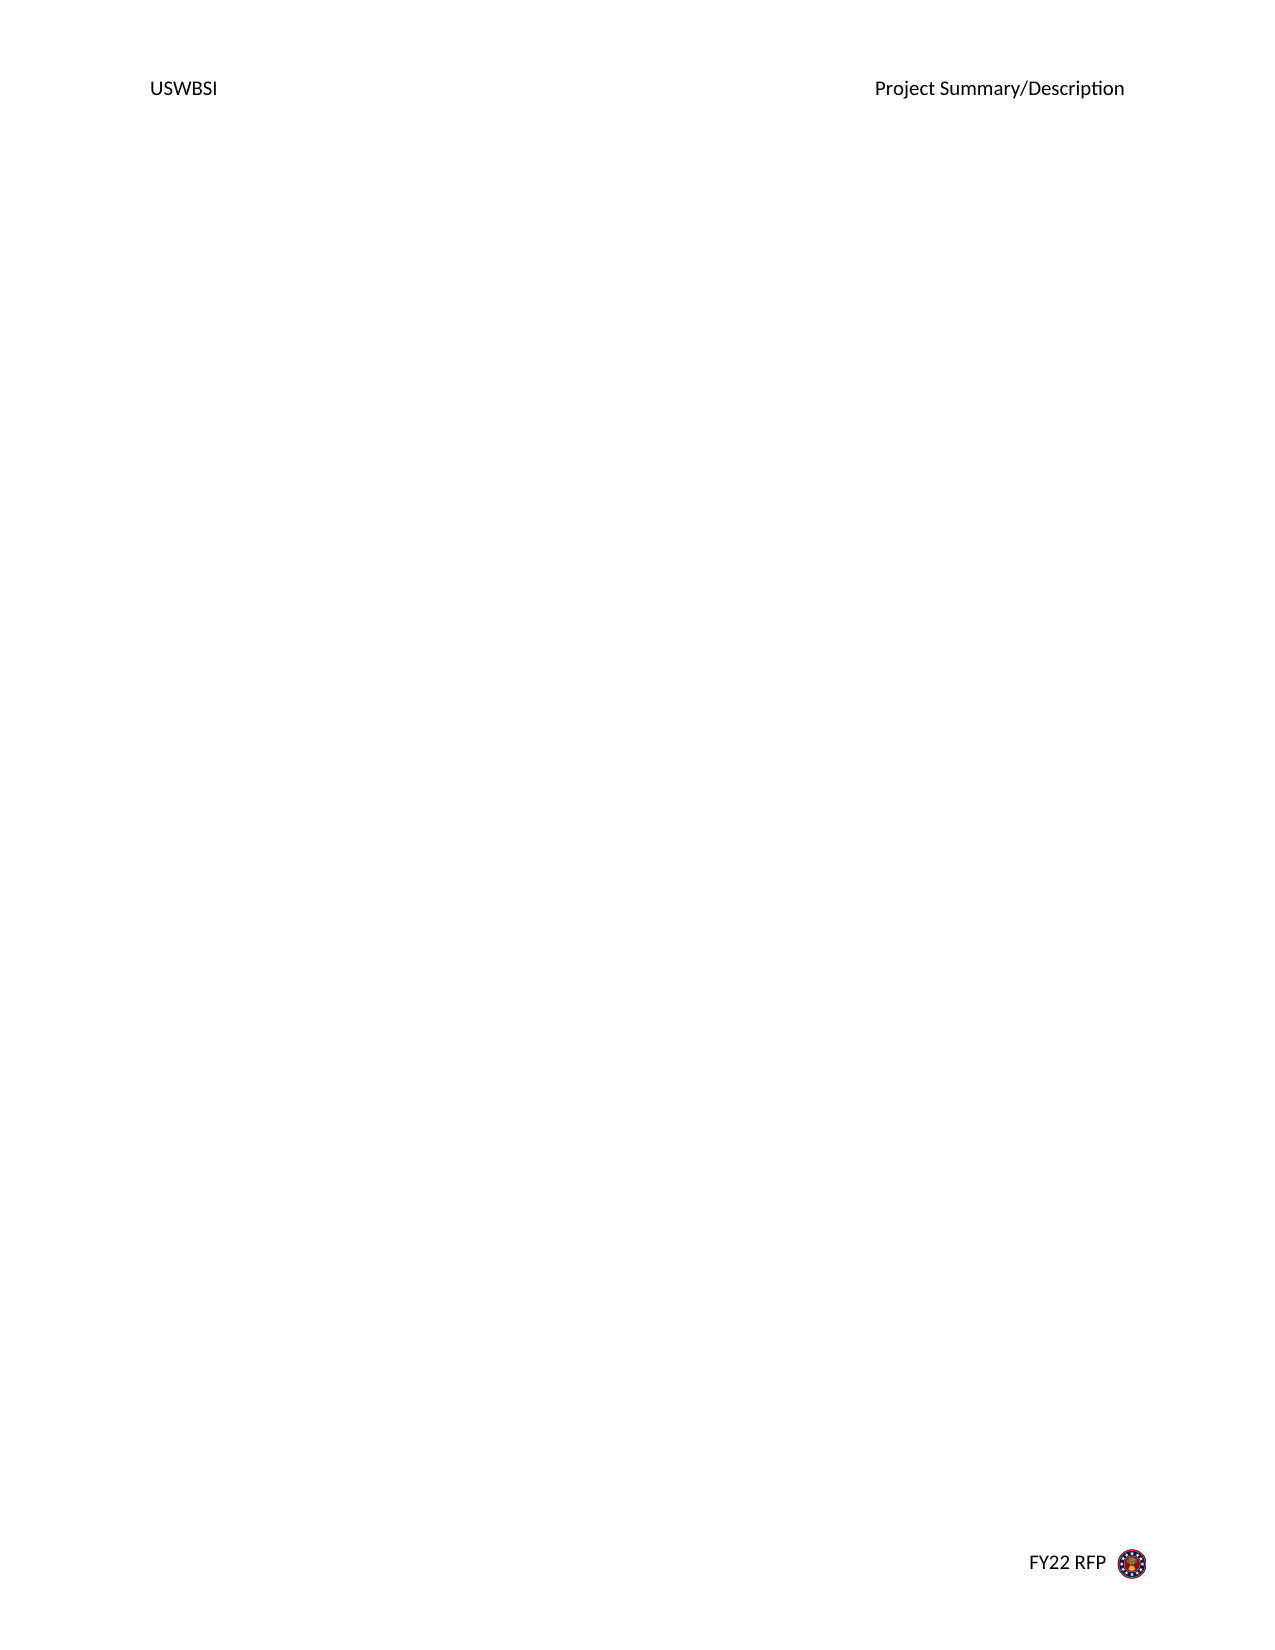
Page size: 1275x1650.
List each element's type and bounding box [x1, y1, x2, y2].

picture [1117, 1549, 1147, 1579]
